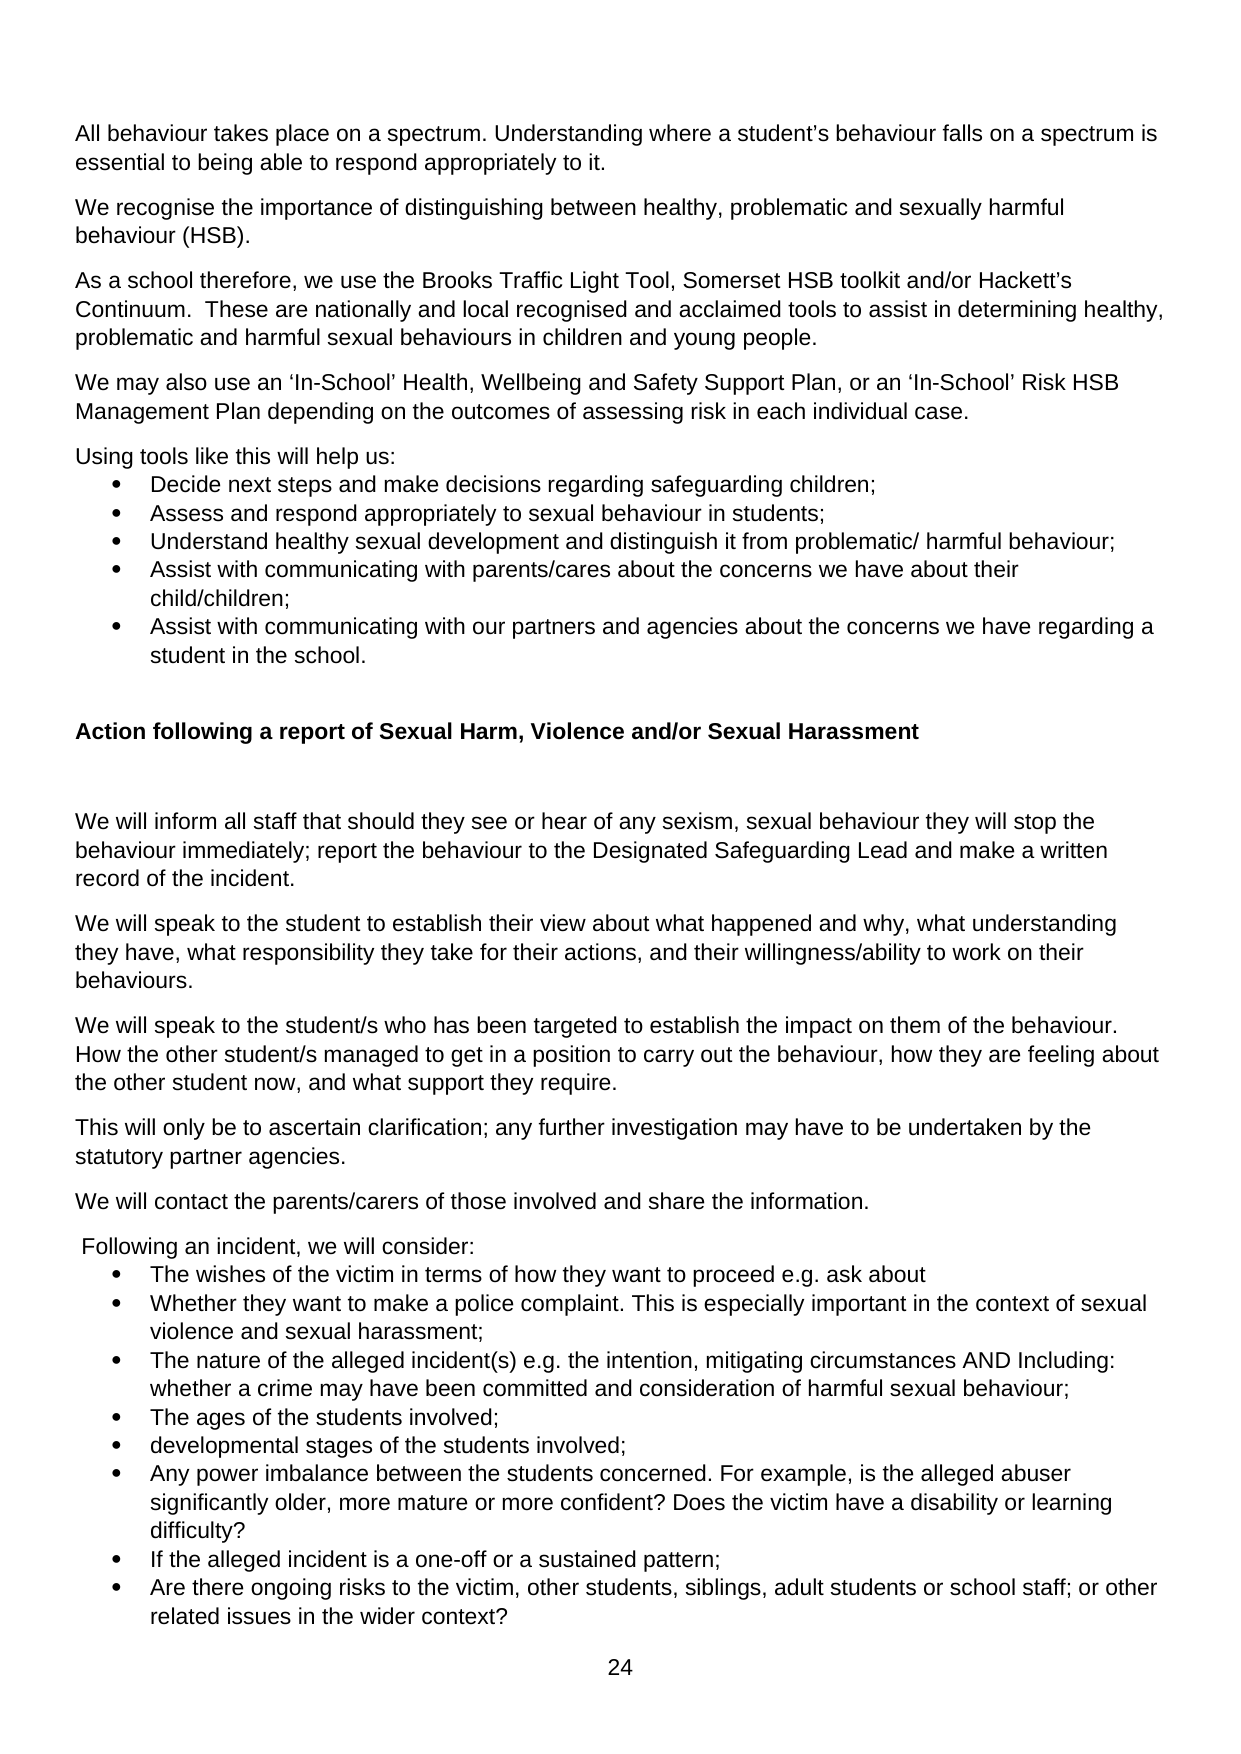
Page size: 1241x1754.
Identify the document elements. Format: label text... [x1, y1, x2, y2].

list The wishes of the victim in terms of how they want to proceed e.g. ask about [112, 1261, 1165, 1288]
list Assess and respond appropriately to sexual behaviour in students; [112, 499, 1165, 526]
text As a school therefore, we use the Brooks Traffic Light Tool, Somerset HSB toolkit and/or Hackett’s Continuum. These are nationally and local recognised and acclaimed tools to assist in determining healthy, problematic and harmful sexual behaviours in children and young people. [75, 267, 1165, 350]
list Decide next steps and make decisions regarding safeguarding children; [112, 471, 1165, 497]
text We will contact the parents/carers of those involved and share the information. [75, 1188, 1165, 1214]
text We will inform all staff that should they see or hear of any sexism, sexual behaviour they will stop the behaviour immediately; report the behaviour to the Designated Safeguarding Lead and make a written record of the incident. [75, 808, 1165, 892]
list Are there ongoing risks to the victim, other students, siblings, adult students or school staff; or other related issues in the wider context? [112, 1574, 1165, 1629]
list Any power imbalance between the students concerned. For example, is the alleged abuser significantly older, more mature or more confident? Does the victim have a disability or learning difficulty? [112, 1460, 1165, 1544]
list developmental stages of the students involved; [112, 1432, 1165, 1458]
list If the alleged incident is a one-off or a sustained pattern; [112, 1546, 1165, 1572]
text Using tools like this will help us: [75, 443, 1165, 469]
list Whether they want to make a police complaint. This is especially important in the context of sexual violence and sexual harassment; [112, 1290, 1165, 1344]
list The nature of the alleged incident(s) e.g. the intention, mitigating circumstances AND Including: whether a crime may have been committed and consideration of harmful sexual behaviour; [112, 1347, 1165, 1401]
text We may also use an ‘In-School’ Health, Wellbeing and Safety Support Plan, or an ‘In-School’ Risk HSB Management Plan depending on the outcomes of assessing risk in each individual case. [75, 369, 1165, 424]
list The ages of the students involved; [112, 1403, 1165, 1430]
list Understand healthy sexual development and distinguish it from problematic/ harmful behaviour; [112, 528, 1165, 554]
list Assist with communicating with parents/cares about the concerns we have about their child/children; [112, 556, 1165, 611]
text Following an incident, we will consider: [75, 1233, 1165, 1259]
text This will only be to ascertain clarification; any further investigation may have to be undertaken by the statutory partner agencies. [75, 1114, 1165, 1169]
text We will speak to the student/s who has been targeted to establish the impact on them of the behaviour. How the other student/s managed to get in a position to carry out the behaviour, how they are feeling about the other student now, and what support they require. [75, 1012, 1165, 1096]
list Assist with communicating with our partners and agencies about the concerns we have regarding a student in the school. [112, 613, 1165, 668]
text Action following a report of Sexual Harm, Violence and/or Sexual Harassment [75, 718, 1165, 744]
text We recognise the importance of distinguishing between healthy, problematic and sexually harmful behaviour (HSB). [75, 194, 1165, 248]
text All behaviour takes place on a spectrum. Understanding where a student’s behaviour falls on a spectrum is essential to being able to respond appropriately to it. [75, 120, 1165, 175]
text We will speak to the student to establish their view about what happened and why, what understanding they have, what responsibility they take for their actions, and their willingness/ability to work on their behaviours. [75, 910, 1165, 993]
